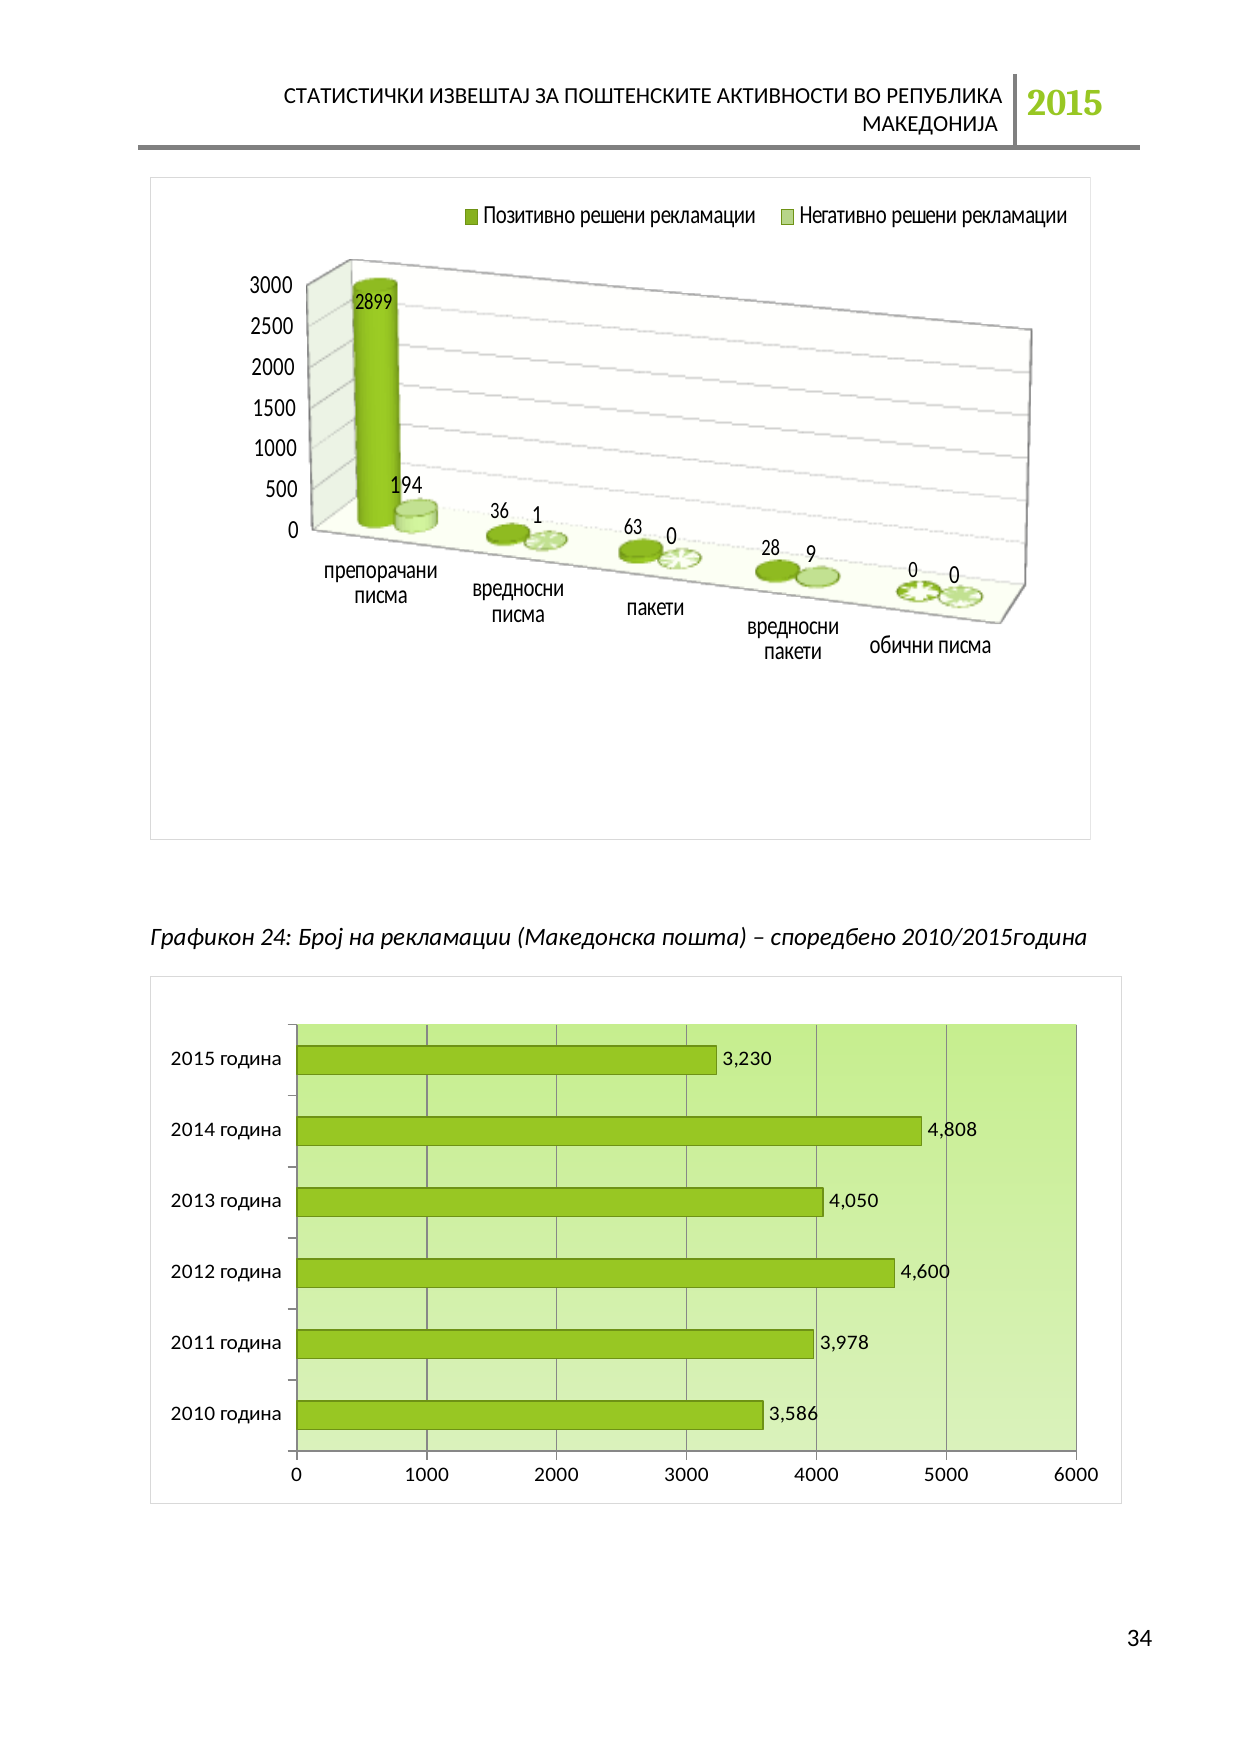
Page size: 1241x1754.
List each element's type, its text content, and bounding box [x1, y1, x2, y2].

text Графикон 24: Број на рекламации (Македонска пошта) – споредбено 2010/2015година [150, 921, 1152, 951]
